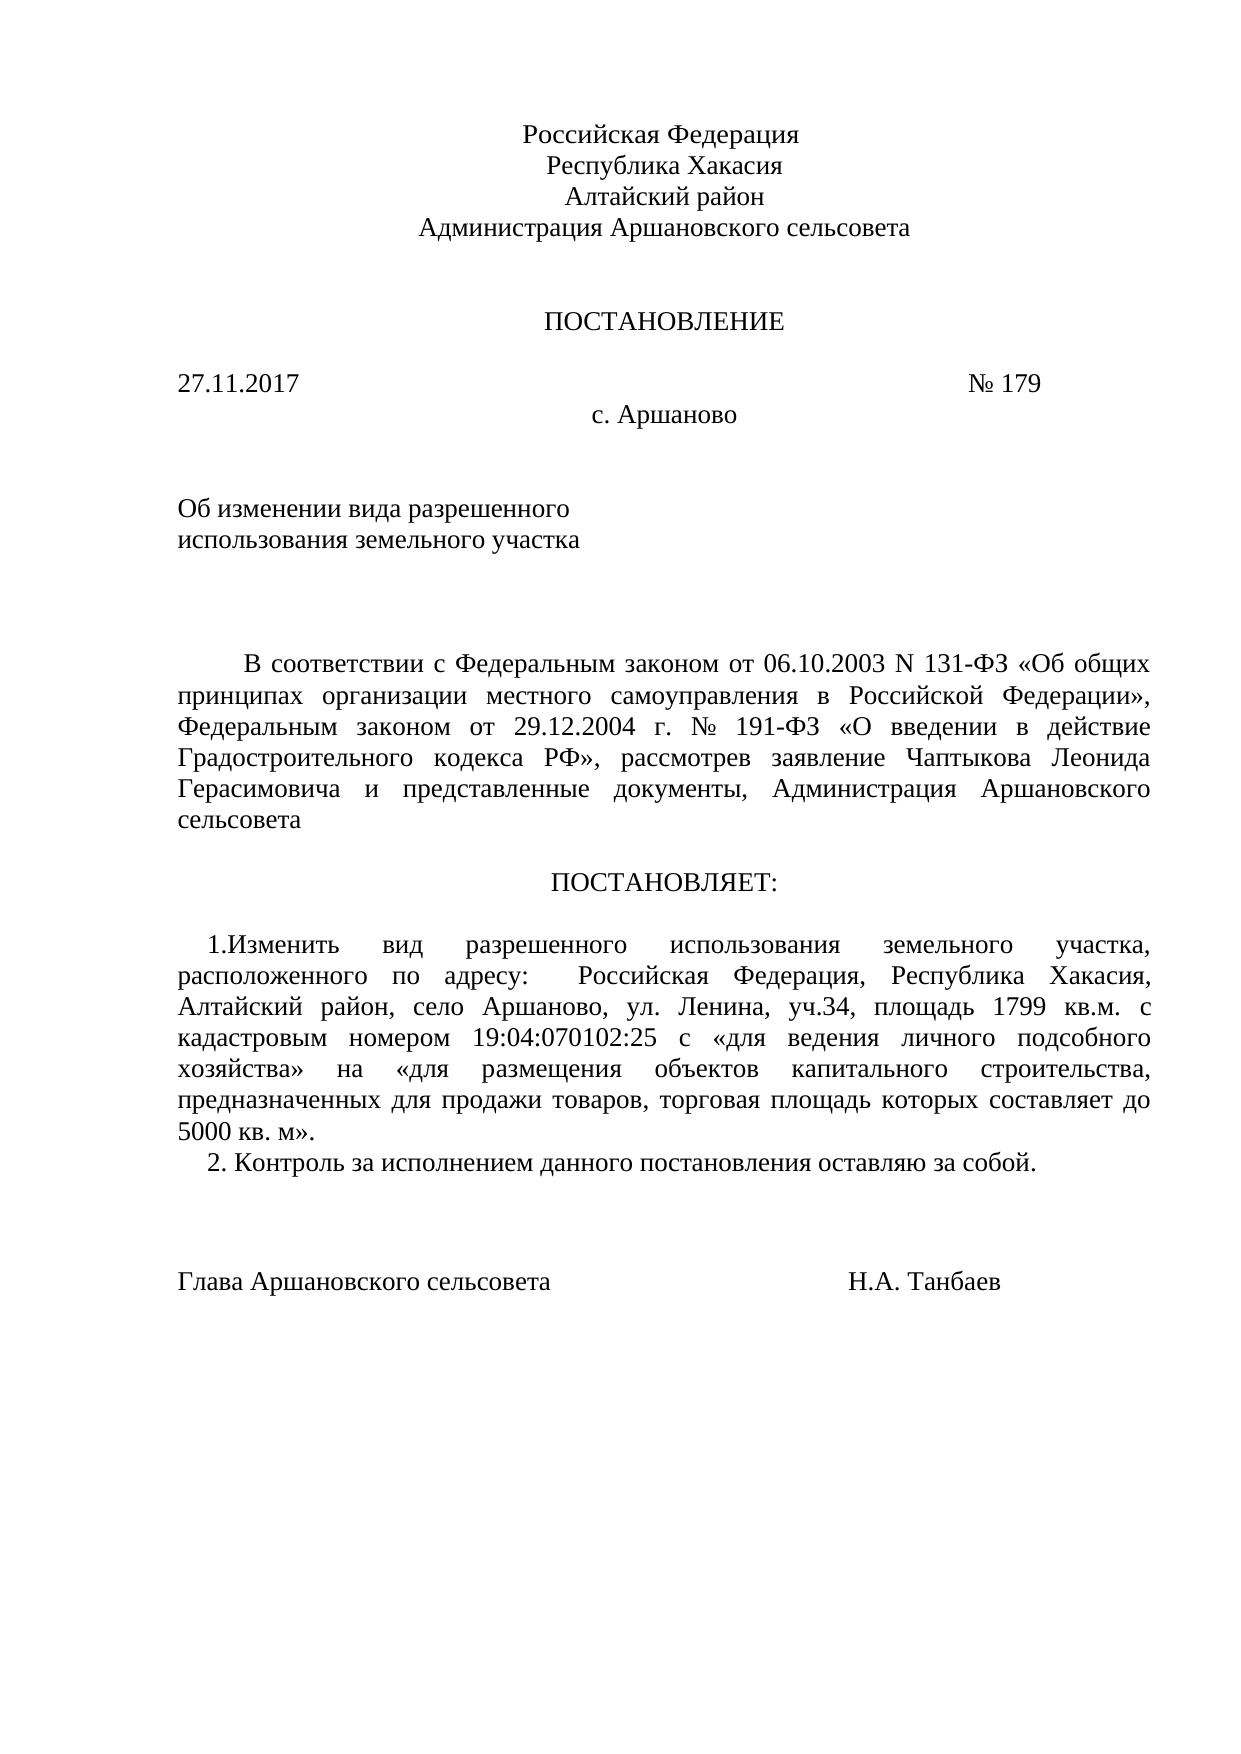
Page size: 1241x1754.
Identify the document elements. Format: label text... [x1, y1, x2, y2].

text ПОСТАНОВЛЕНИЕ [177, 305, 1152, 336]
text 27.11.2017 № 179 [177, 367, 1152, 398]
subtitle Российская Федерация [177, 118, 1152, 149]
text 2. Контроль за исполнением данного постановления оставляю за собой. [177, 1146, 1152, 1177]
text Республика Хакасия [177, 149, 1152, 180]
table_header Об изменении вида разрешенного использования земельного участка [166, 492, 653, 585]
list 1.Изменить вид разрешенного использования земельного участка, расположенного по адресу: Российская Федерация, Республика Хакасия, Алтайский район, село Аршаново, ул. Ленина, уч.34, площадь 1799 кв.м. с кадастровым номером 19:04:070102:25 с «для ведения личного подсобного хозяйства» на «для размещения объектов капитального строительства, предназначенных для продажи товаров, торговая площадь которых составляет до 5000 кв. м». [177, 928, 1152, 1146]
text Администрация Аршановского сельсовета [177, 212, 1152, 243]
text ПОСТАНОВЛЯЕТ: [177, 866, 1152, 897]
text Алтайский район [177, 180, 1152, 212]
text В соответствии с Федеральным законом от 06.10.2003 N 131-ФЗ «Об общих принципах организации местного самоуправления в Российской Федерации», Федеральным законом от 29.12.2004 г. № 191-ФЗ «О введении в действие Градостроительного кодекса РФ», рассмотрев заявление Чаптыкова Леонида Герасимовича и представленные документы, Администрация Аршановского сельсовета [177, 648, 1152, 834]
text с. Аршаново [177, 398, 1152, 429]
text Глава Аршановского сельсовета Н.А. Танбаев [177, 1265, 1152, 1296]
